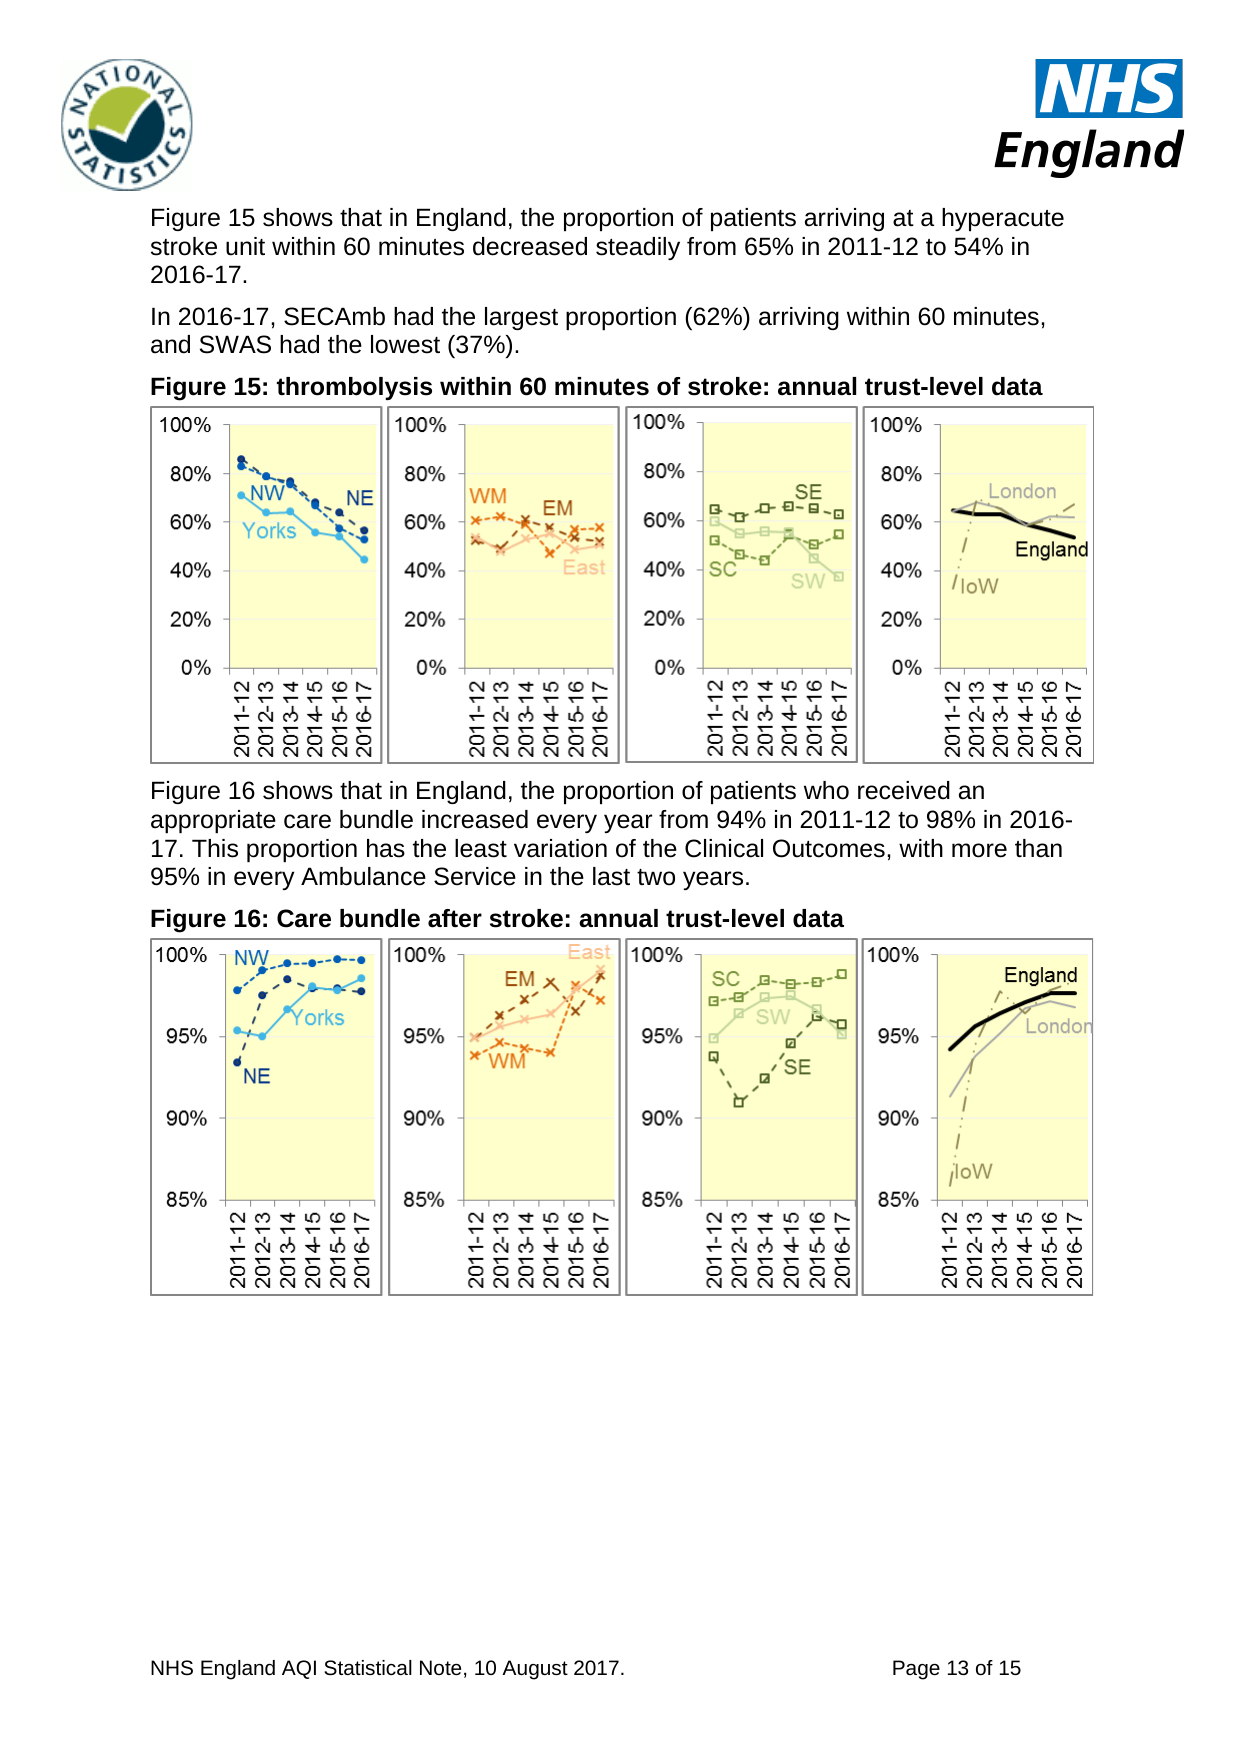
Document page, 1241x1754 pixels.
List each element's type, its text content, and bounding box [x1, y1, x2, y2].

subtitle Figure 16: Care bundle after stroke: annual trust-level data [150, 903, 1090, 932]
picture [61, 59, 193, 191]
text Figure 15 shows that in England, the proportion of patients arriving at a hyperacute stroke unit within 60 minutes decreased steadily from 65% in 2011-12 to 54% in 2016-17. [150, 203, 1090, 289]
picture [994, 59, 1185, 178]
text Figure 16 shows that in England, the proportion of patients who received an appropriate care bundle increased every year from 94% in 2011-12 to 98% in 2016-17. This proportion has the least variation of the Clinical Outcomes, with more than 95% in every Ambulance Service in the last two years. [150, 776, 1090, 891]
picture [150, 406, 1094, 764]
subtitle Figure 15: thrombolysis within 60 minutes of stroke: annual trust-level data [150, 372, 1090, 400]
text In 2016-17, SECAmb had the largest proportion (62%) arriving within 60 minutes, and SWAS had the lowest (37%). [150, 302, 1090, 359]
picture [150, 938, 1094, 1296]
